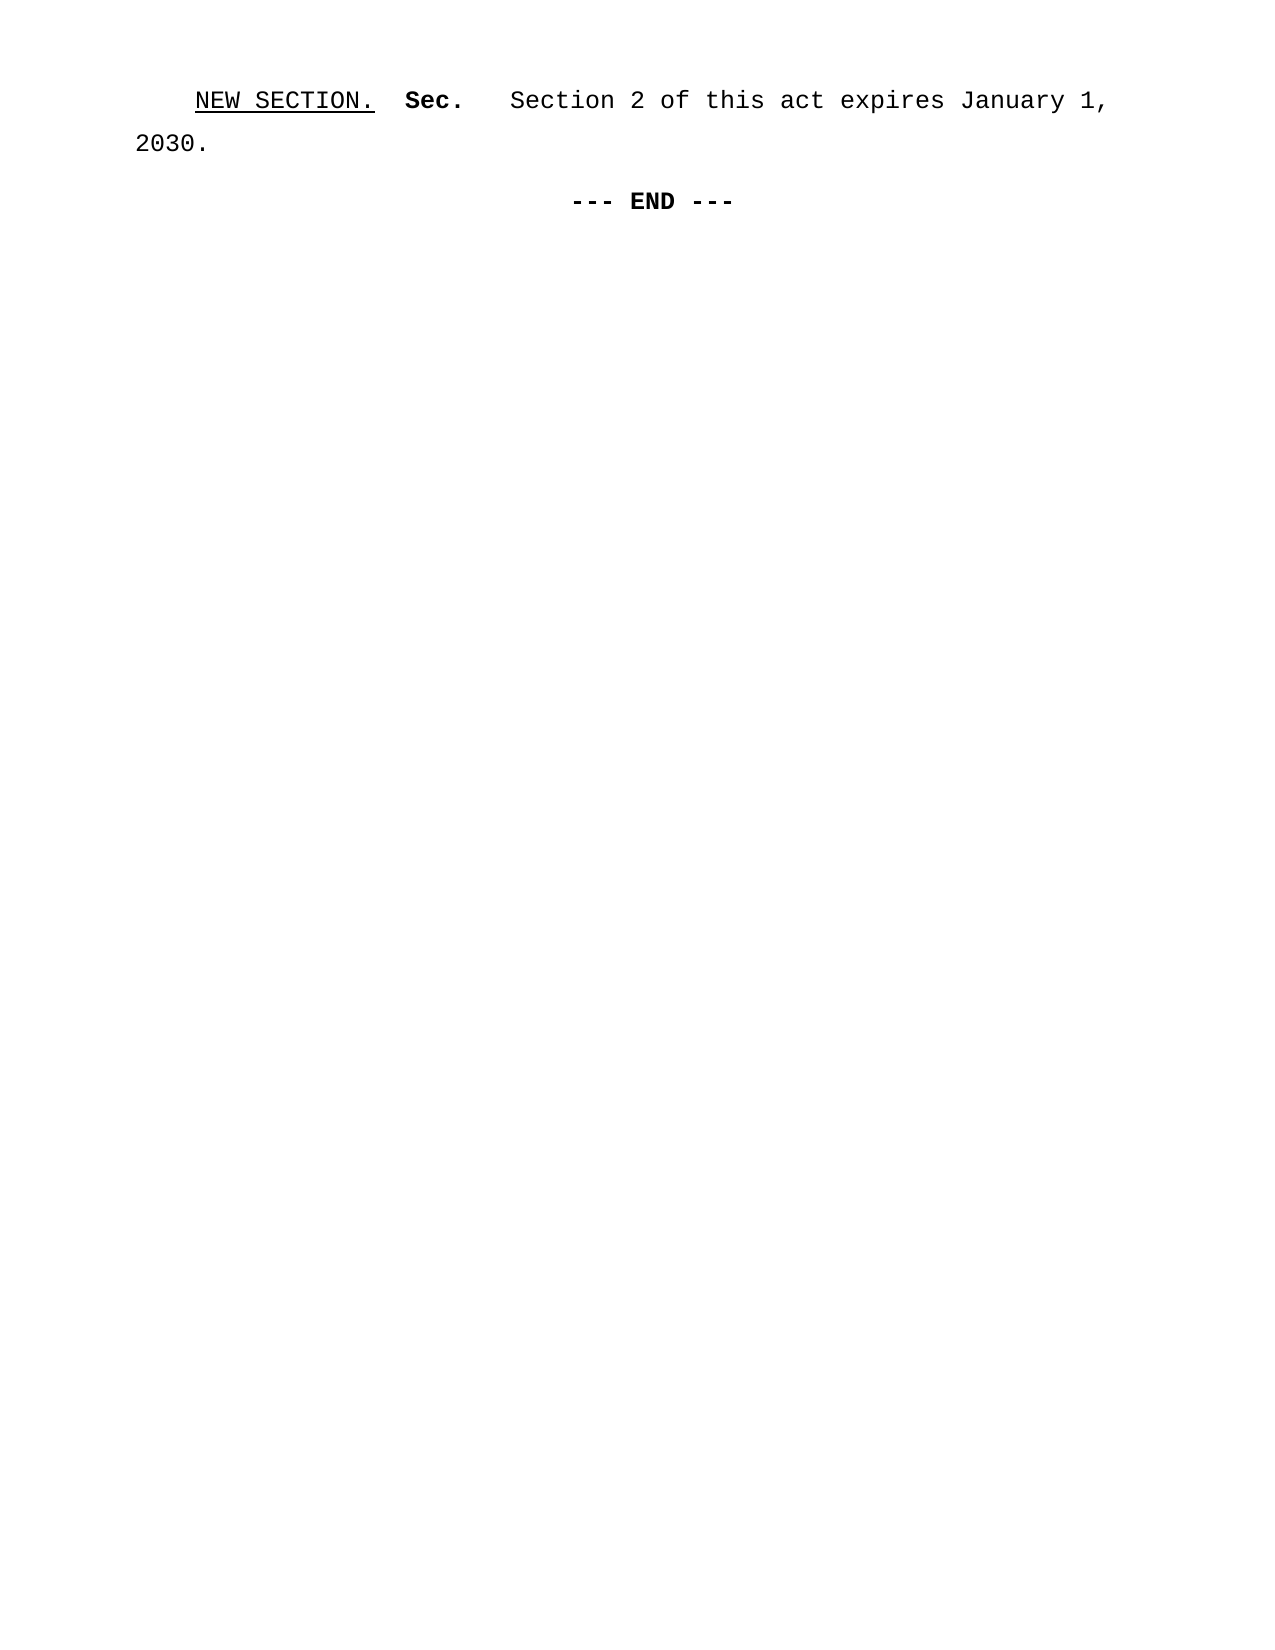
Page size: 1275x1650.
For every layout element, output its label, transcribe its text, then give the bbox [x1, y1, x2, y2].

text --- END --- [135, 188, 1170, 217]
text NEW SECTION. Sec. Section 2 of this act expires January 1, 2030. [135, 75, 1170, 160]
